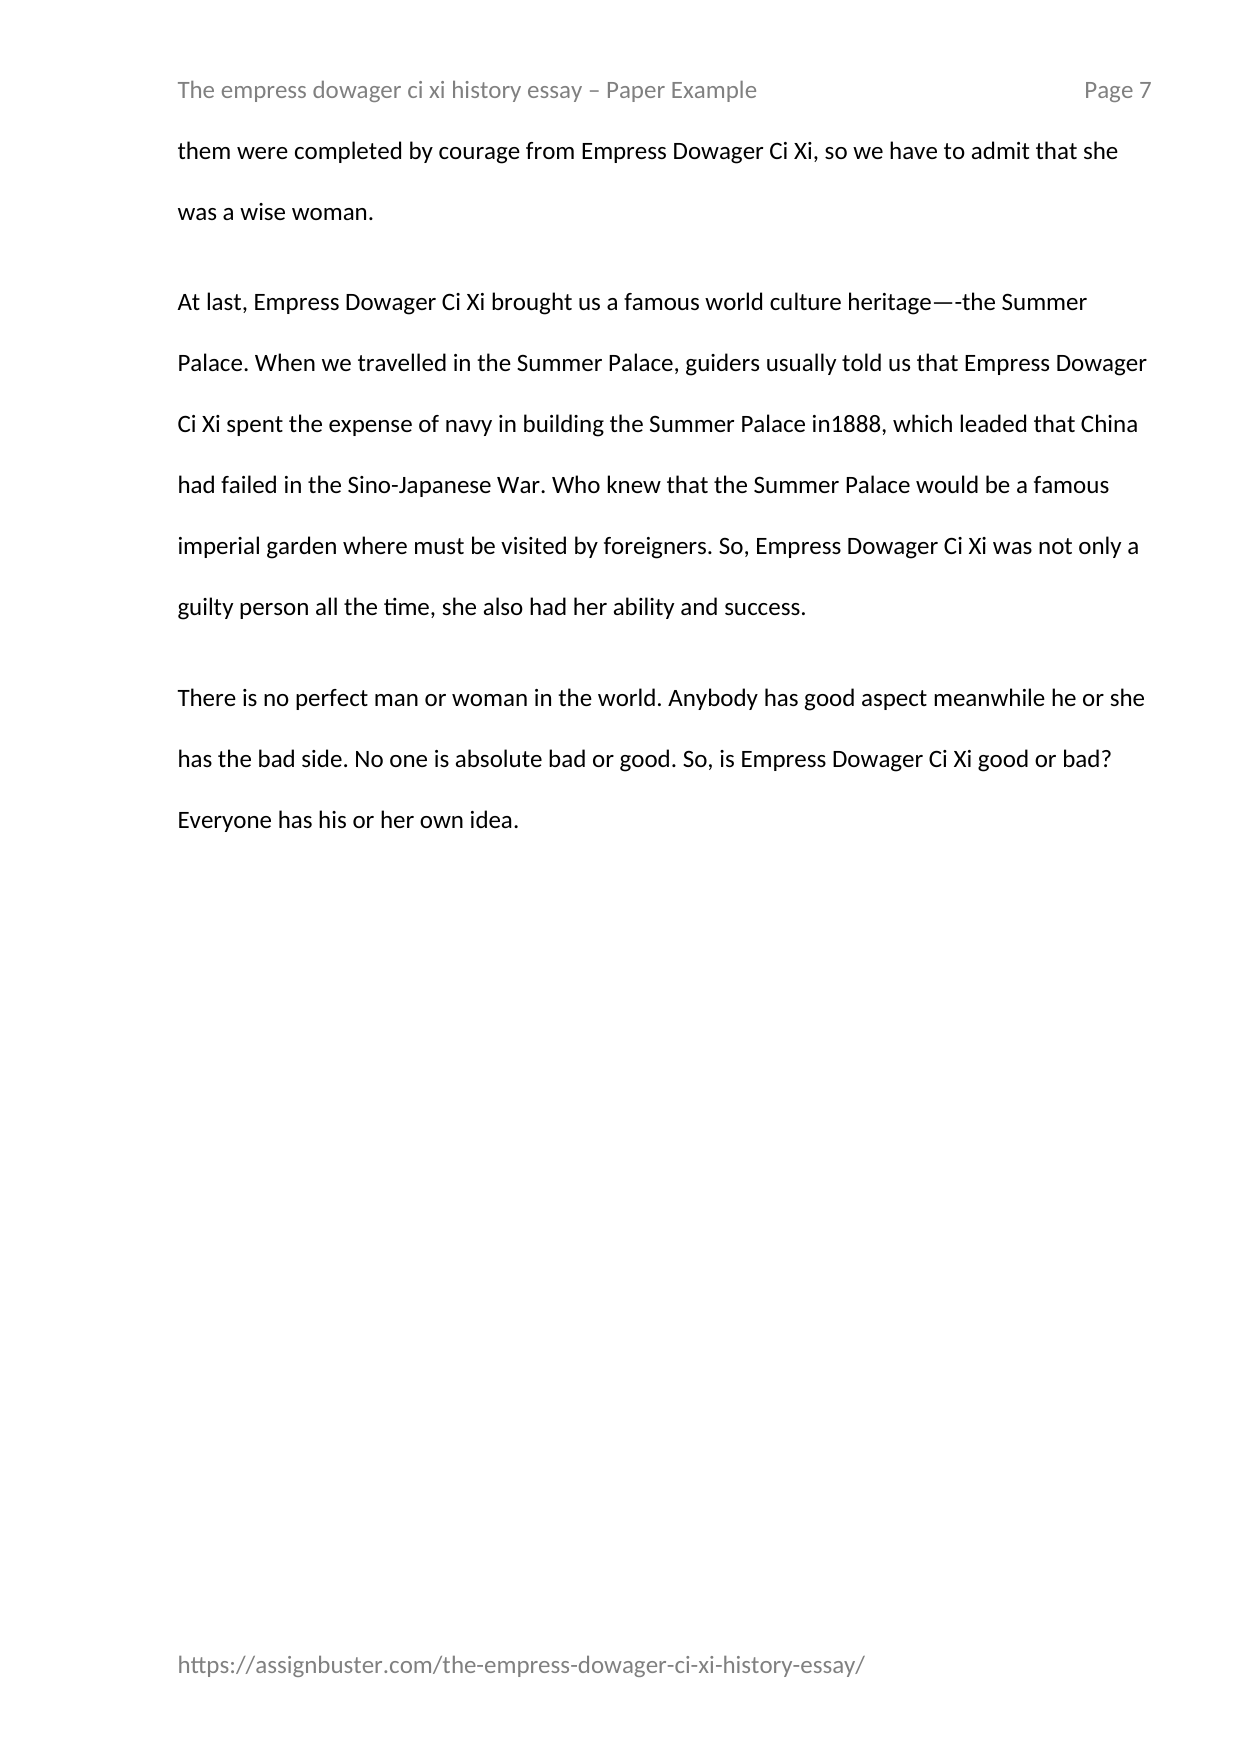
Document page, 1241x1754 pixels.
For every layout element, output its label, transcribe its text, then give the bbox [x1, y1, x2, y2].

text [177, 135, 1152, 226]
text At last, Empress Dowager Ci Xi brought us a famous world culture heritage—-the Summer Palace. When we travelled in the Summer Palace, guiders usually told us that Empress Dowager Ci Xi spent the expense of navy in building the Summer Palace in1888, which leaded that China had failed in the Sino-Japanese War. Who knew that the Summer Palace would be a famous imperial garden where must be visited by foreigners. So, Empress Dowager Ci Xi was not only a guilty person all the time, she also had her ability and success. [177, 286, 1152, 622]
text There is no perfect man or woman in the world. Anybody has good aspect meanwhile he or she has the bad side. No one is absolute bad or good. So, is Empress Dowager Ci Xi good or bad? Everyone has his or her own idea. [177, 682, 1152, 835]
